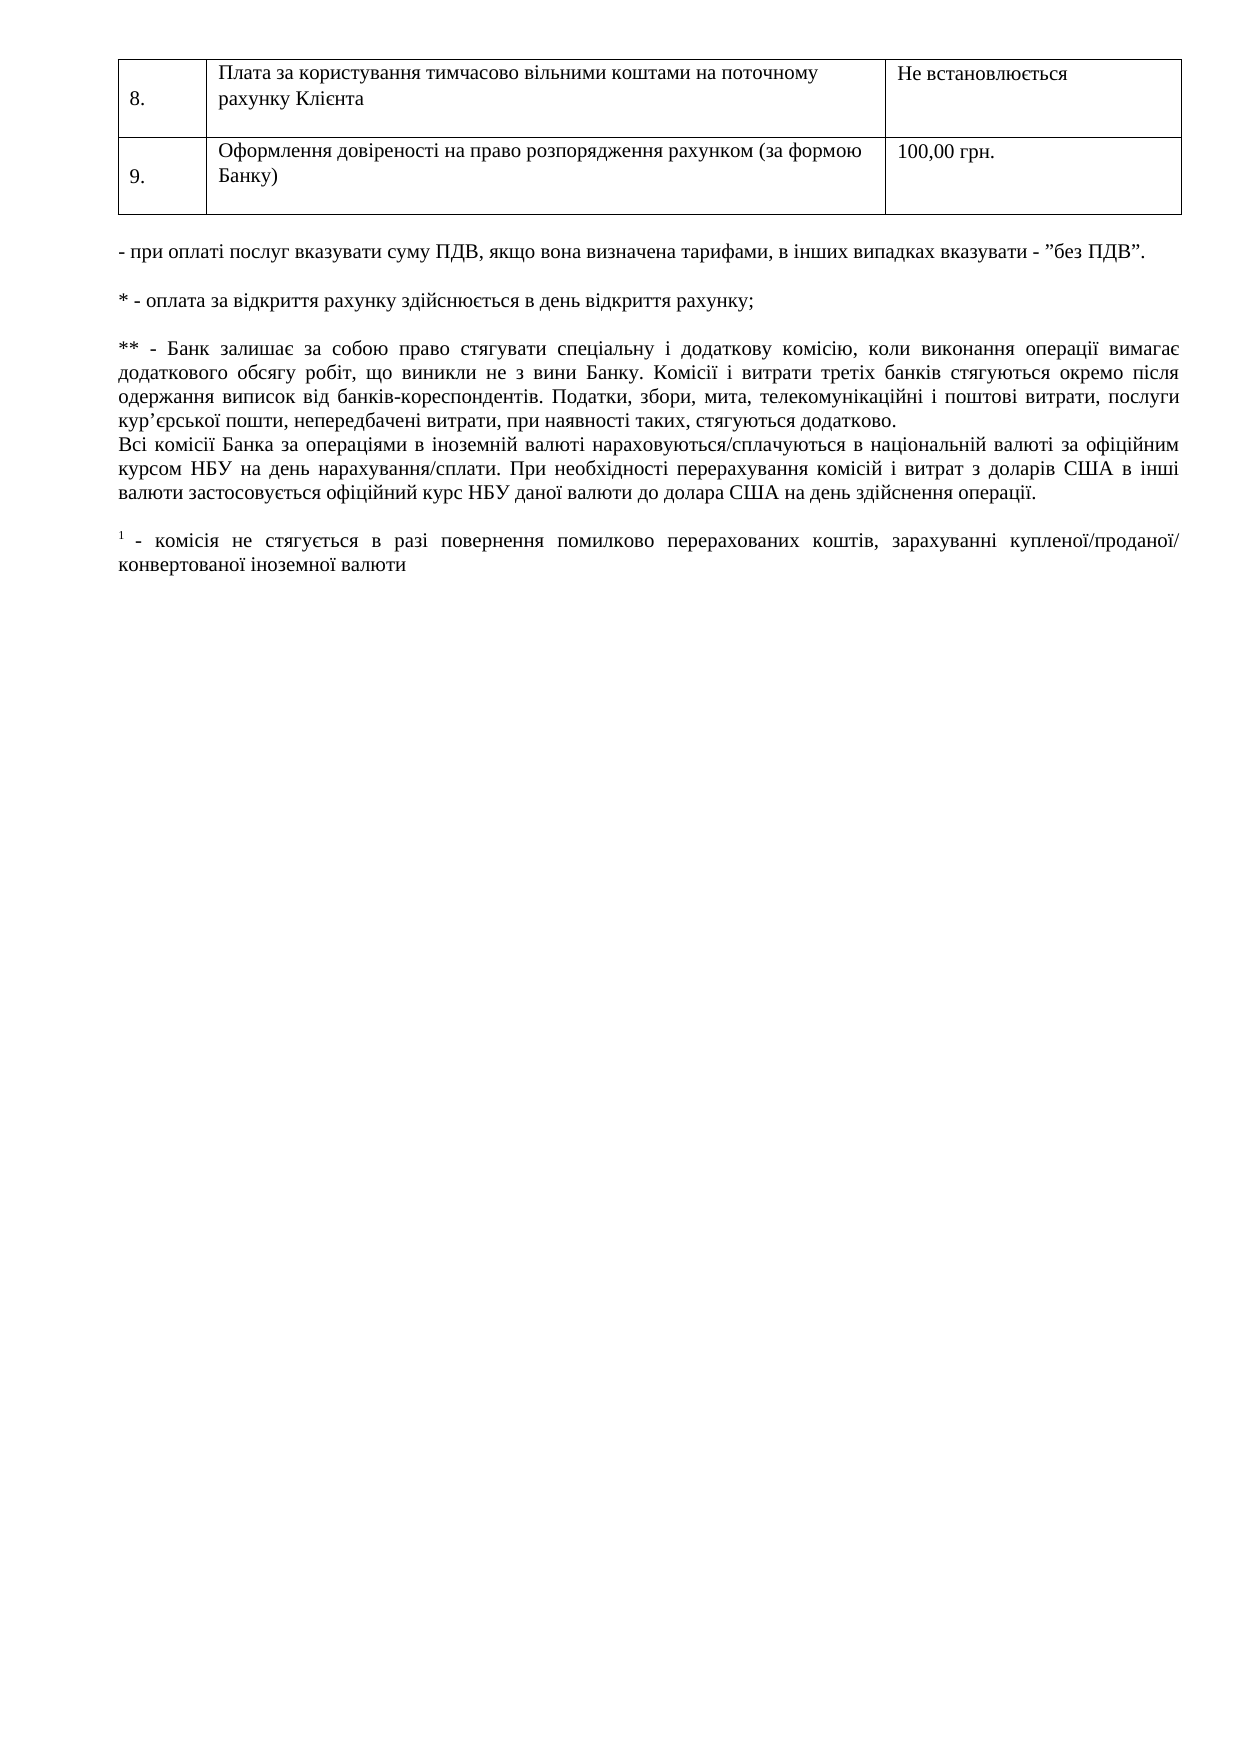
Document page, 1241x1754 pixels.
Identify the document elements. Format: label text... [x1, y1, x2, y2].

table_cell 8. [119, 60, 206, 137]
text * - оплата за відкриття рахунку здійснюється в день відкриття рахунку; [118, 287, 1181, 312]
text ** - Банк залишає за собою право стягувати спеціальну і додаткову комісію, коли виконання операції вимагає додаткового обсягу робіт, що виникли не з вини Банку. Комісії і витрати третіх банків стягуються окремо після одержання виписок від банків-кореспондентів. Податки, збори, мита, телекомунікаційні і поштові витрати, послуги кур’єрської пошти, непередбачені витрати, при наявності таких, стягуються додатково. [118, 336, 1181, 432]
text Всі комісії Банка за операціями в іноземній валюті нараховуються/сплачуються в національній валюті за офіційним курсом НБУ на день нарахування/сплати. При необхідності перерахування комісій і витрат з доларів США в інші валюти застосовується офіційний курс НБУ даної валюти до долара США на день здійснення операції. [118, 432, 1181, 504]
table_cell Оформлення довіреності на право розпорядження рахунком (за формою Банку) [207, 138, 885, 214]
table_cell 9. [119, 138, 206, 214]
text - при оплаті послуг вказувати суму ПДВ, якщо вона визначена тарифами, в інших випадках вказувати - ”без ПДВ”. [118, 239, 1181, 263]
table_cell 100,00 грн. [886, 138, 1181, 214]
table_cell Плата за користування тимчасово вільними коштами на поточному рахунку Клієнта [207, 60, 885, 137]
text 1 - комісія не стягується в разі повернення помилково перерахованих коштів, зарахуванні купленої/проданої/ конвертованої іноземної валюти [118, 528, 1181, 576]
table_cell Не встановлюється [886, 60, 1181, 137]
